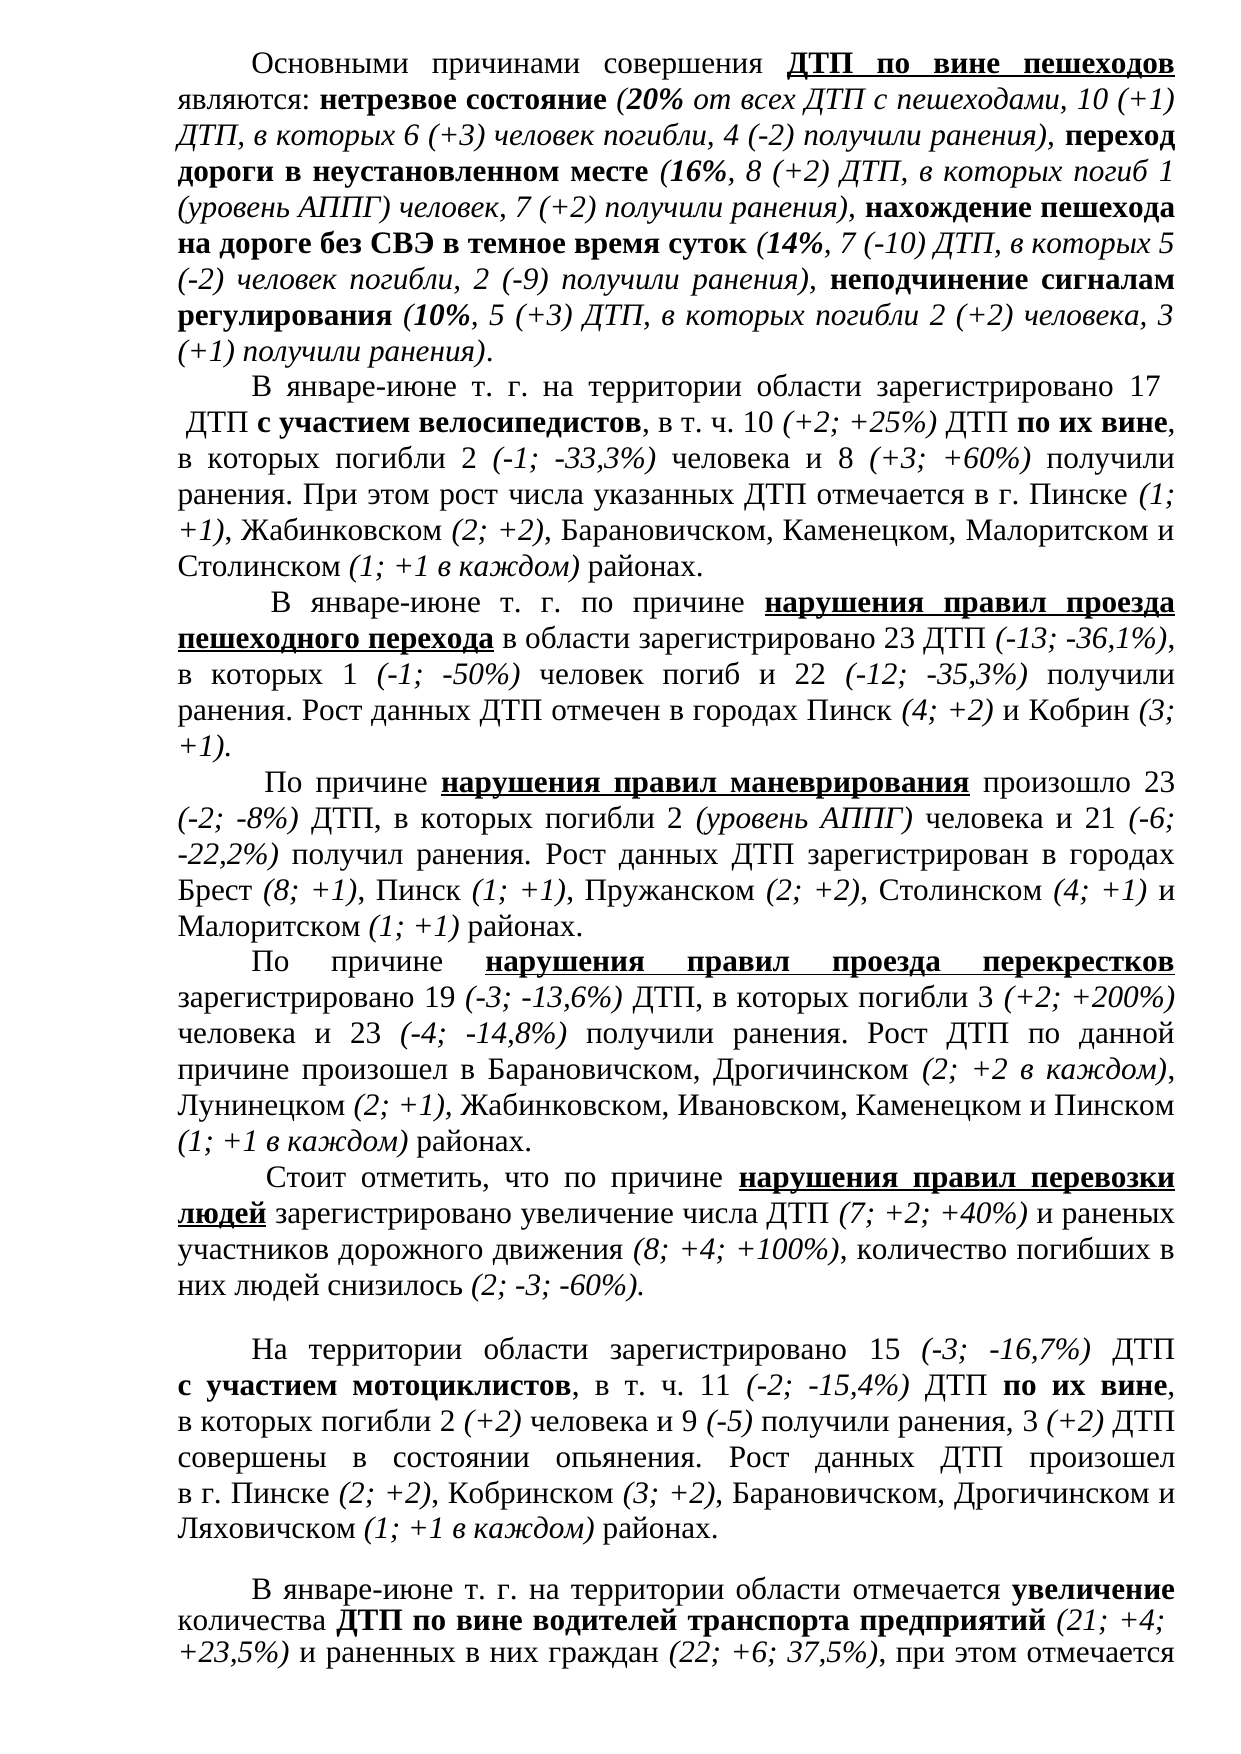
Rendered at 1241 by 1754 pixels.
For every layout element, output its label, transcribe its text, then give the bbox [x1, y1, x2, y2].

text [177, 1574, 1175, 1668]
text В январе-июне т. г. на территории области зарегистрировано 17 ДТП с участием велосипедистов, в т. ч. 10 (+2; +25%) ДТП по их вине, в которых погибли 2 (-1; -33,3%) человека и 8 (+3; +60%) получили ранения. При этом рост числа указанных ДТП отмечается в г. Пинске (1; +1), Жабинковском (2; +2), Барановичском, Каменецком, Малоритском и Столинском (1; +1 в каждом) районах. [177, 368, 1175, 583]
text В январе-июне т. г. по причине нарушения правил проезда пешеходного перехода в области зарегистрировано 23 ДТП (-13; -36,1%), в которых 1 (-1; -50%) человек погиб и 22 (-12; -35,3%) получили ранения. Рост данных ДТП отмечен в городах Пинск (4; +2) и Кобрин (3; +1). [177, 583, 1175, 763]
text Основными причинами совершения ДТП по вине пешеходов являются: нетрезвое состояние (20% от всех ДТП с пешеходами, 10 (+1) ДТП, в которых 6 (+3) человек погибли, 4 (-2) получили ранения), переход дороги в неустановленном месте (16%, 8 (+2) ДТП, в которых погиб 1 (уровень АППГ) человек, 7 (+2) получили ранения), нахождение пешехода на дороге без СВЭ в темное время суток (14%, 7 (-10) ДТП, в которых 5 (-2) человек погибли, 2 (-9) получили ранения), неподчинение сигналам регулирования (10%, 5 (+3) ДТП, в которых погибли 2 (+2) человека, 3 (+1) получили ранения). [177, 44, 1175, 368]
text Стоит отметить, что по причине нарушения правил перевозки людей зарегистрировано увеличение числа ДТП (7; +2; +40%) и раненых участников дорожного движения (8; +4; +100%), количество погибших в них людей снизилось (2; -3; -60%). [177, 1158, 1175, 1302]
text По причине нарушения правил проезда перекрестков зарегистрировано 19 (-3; -13,6%) ДТП, в которых погибли 3 (+2; +200%) человека и 23 (-4; -14,8%) получили ранения. Рост ДТП по данной причине произошел в Барановичском, Дрогичинском (2; +2 в каждом), Лунинецком (2; +1), Жабинковском, Ивановском, Каменецком и Пинском (1; +1 в каждом) районах. [177, 943, 1175, 1158]
text По причине нарушения правил маневрирования произошло 23 (-2; -8%) ДТП, в которых погибли 2 (уровень АППГ) человека и 21 (-6; -22,2%) получил ранения. Рост данных ДТП зарегистрирован в городах Брест (8; +1), Пинск (1; +1), Пружанском (2; +2), Столинском (4; +1) и Малоритском (1; +1) районах. [177, 763, 1175, 943]
text На территории области зарегистрировано 15 (-3; -16,7%) ДТП с участием мотоциклистов, в т. ч. 11 (-2; -15,4%) ДТП по их вине, в которых погибли 2 (+2) человека и 9 (-5) получили ранения, 3 (+2) ДТП совершены в состоянии опьянения. Рост данных ДТП произошел в г. Пинске (2; +2), Кобринском (3; +2), Барановичском, Дрогичинском и Ляховичском (1; +1 в каждом) районах. [177, 1330, 1175, 1546]
